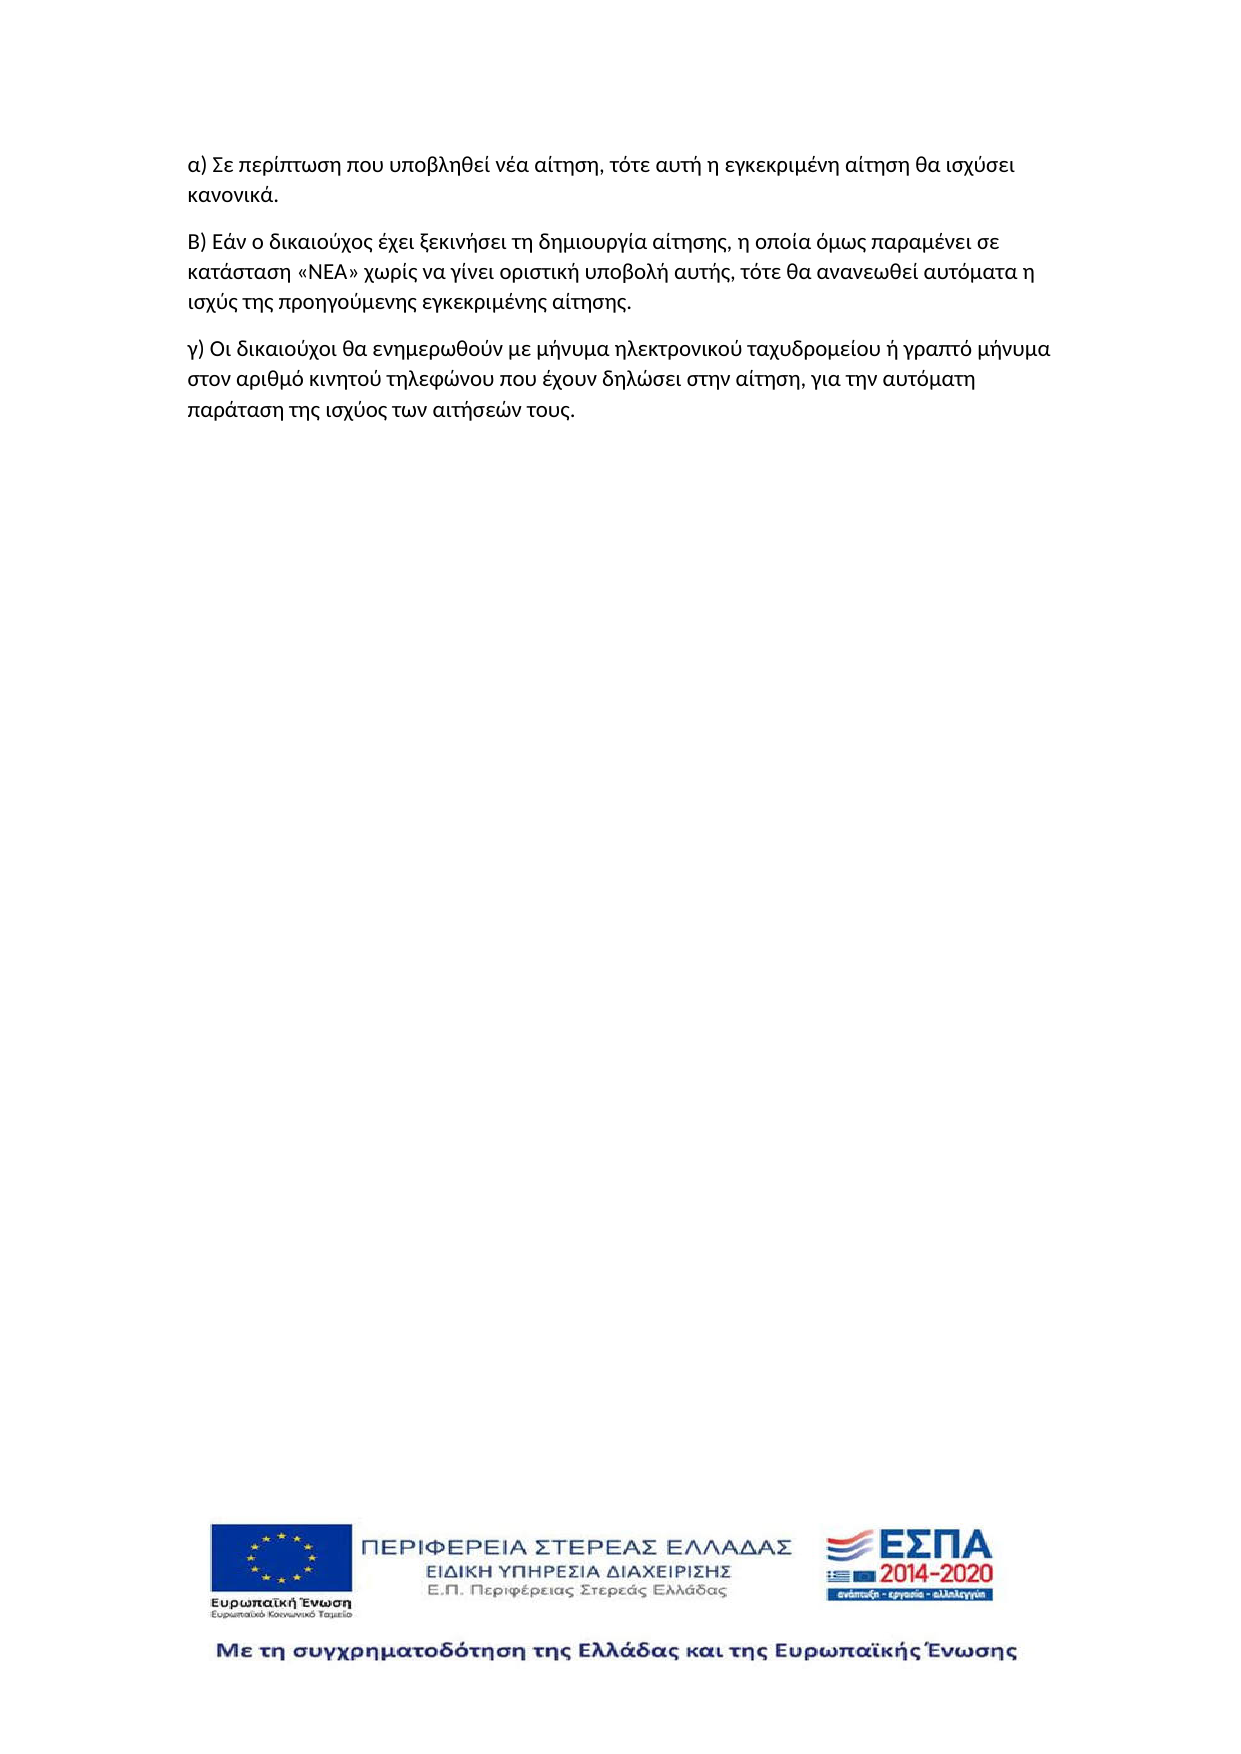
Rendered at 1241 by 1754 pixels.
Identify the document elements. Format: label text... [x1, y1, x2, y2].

text Β) Εάν ο δικαιούχος έχει ξεκινήσει τη δημιουργία αίτησης, η οποία όμως παραμένει σε κατάσταση «ΝΕΑ» χωρίς να γίνει οριστική υποβολή αυτής, τότε θα ανανεωθεί αυτόματα η ισχύς της προηγούμενης εγκεκριμένης αίτησης. [187, 227, 1053, 316]
text α) Σε περίπτωση που υποβληθεί νέα αίτηση, τότε αυτή η εγκεκριμένη αίτηση θα ισχύσει κανονικά. [187, 150, 1053, 208]
picture [187, 1508, 1049, 1681]
text γ) Οι δικαιούχοι θα ενημερωθούν με μήνυμα ηλεκτρονικού ταχυδρομείου ή γραπτό μήνυμα στον αριθμό κινητού τηλεφώνου που έχουν δηλώσει στην αίτηση, για την αυτόματη παράταση της ισχύος των αιτήσεών τους. [187, 334, 1053, 423]
